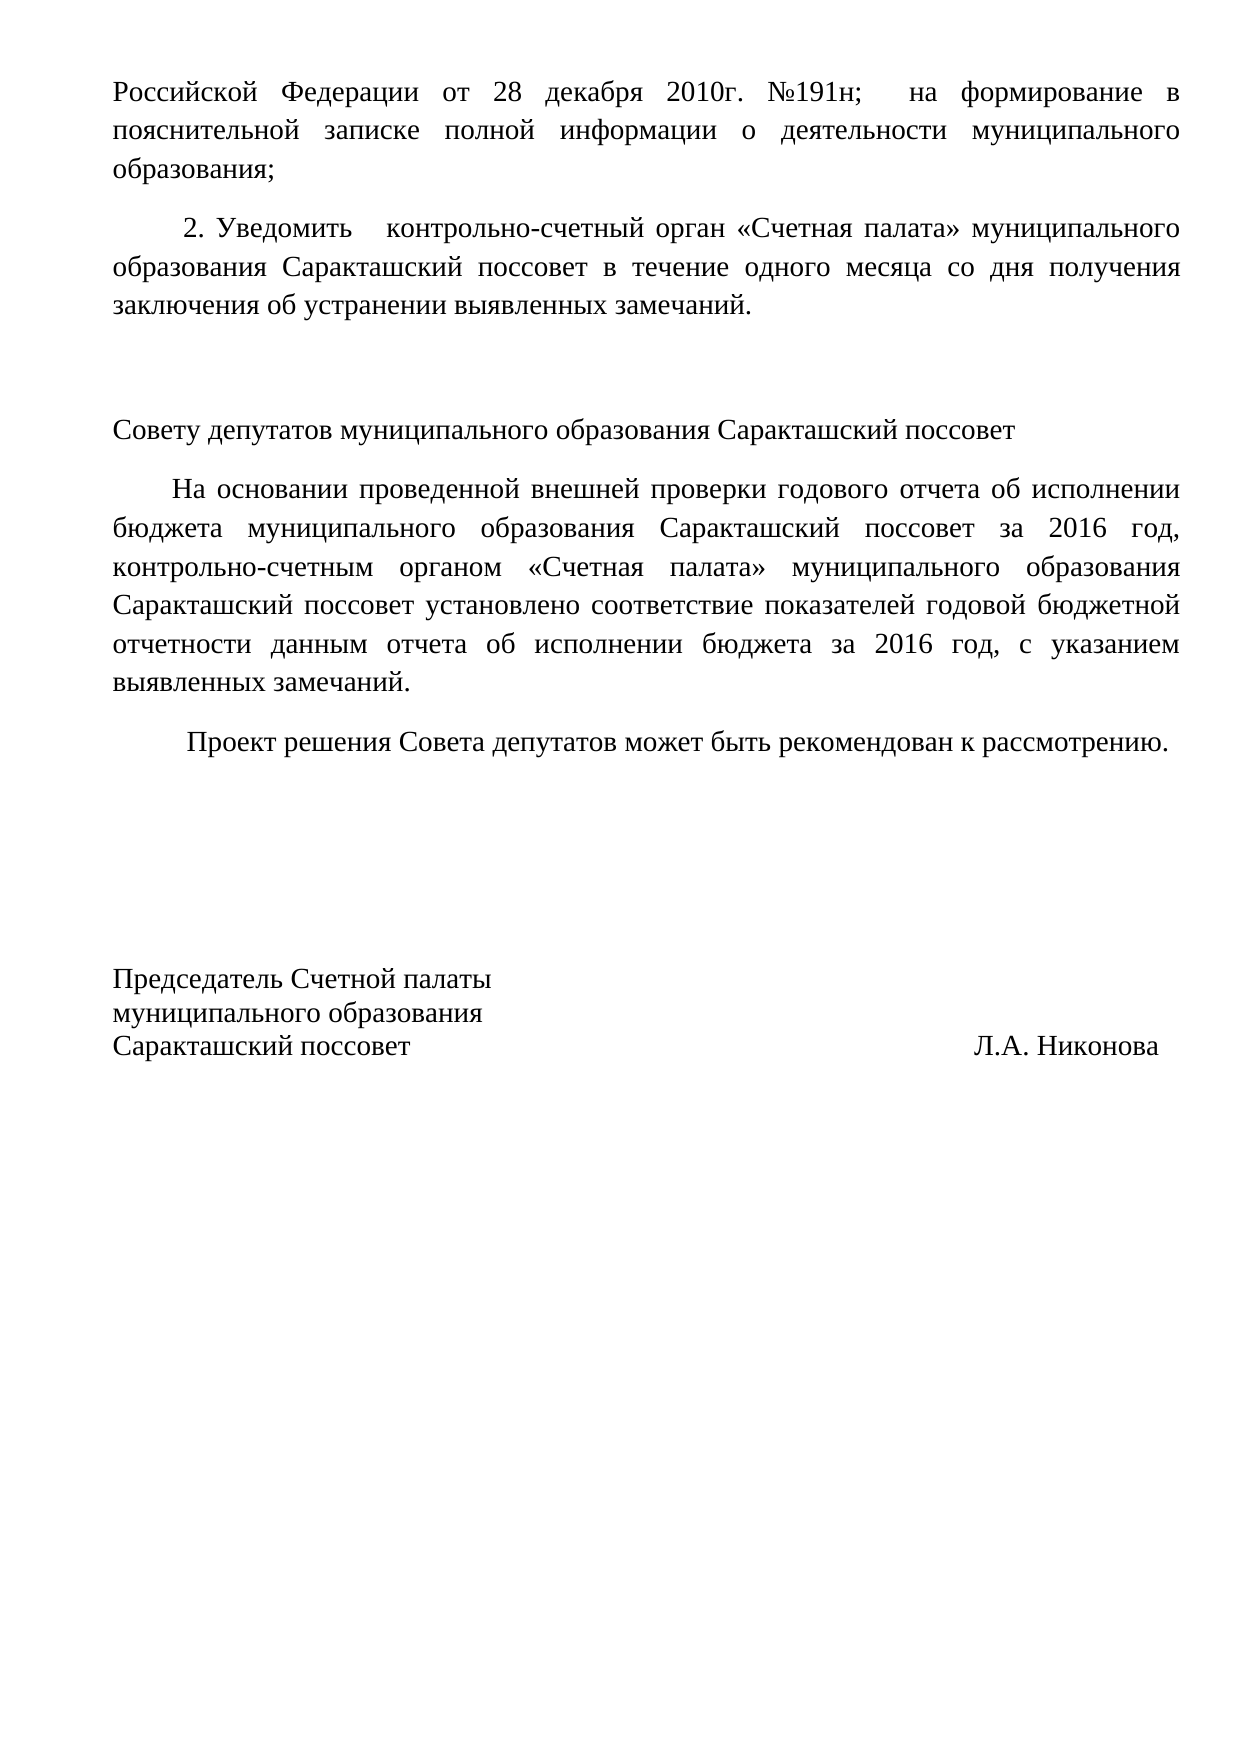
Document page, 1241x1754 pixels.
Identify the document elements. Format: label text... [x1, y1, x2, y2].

text Совету депутатов муниципального образования Саракташский поссовет [112, 412, 1181, 446]
text Председатель Счетной палаты [112, 961, 1181, 995]
text 2. Уведомить контрольно-счетный орган «Счетная палата» муниципального образования Саракташский поссовет в течение одного месяца со дня получения заключения об устранении выявленных замечаний. [112, 210, 1181, 321]
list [112, 74, 1181, 184]
text Проект решения Совета депутатов может быть рекомендован к рассмотрению. [112, 724, 1181, 757]
text муниципального образования [112, 995, 1181, 1028]
text Саракташский поссовет Л.А. Никонова [112, 1028, 1181, 1062]
text На основании проведенной внешней проверки годового отчета об исполнении бюджета муниципального образования Саракташский поссовет за 2016 год, контрольно-счетным органом «Счетная палата» муниципального образования Саракташский поссовет установлено соответствие показателей годовой бюджетной отчетности данным отчета об исполнении бюджета за 2016 год, с указанием выявленных замечаний. [112, 472, 1181, 698]
